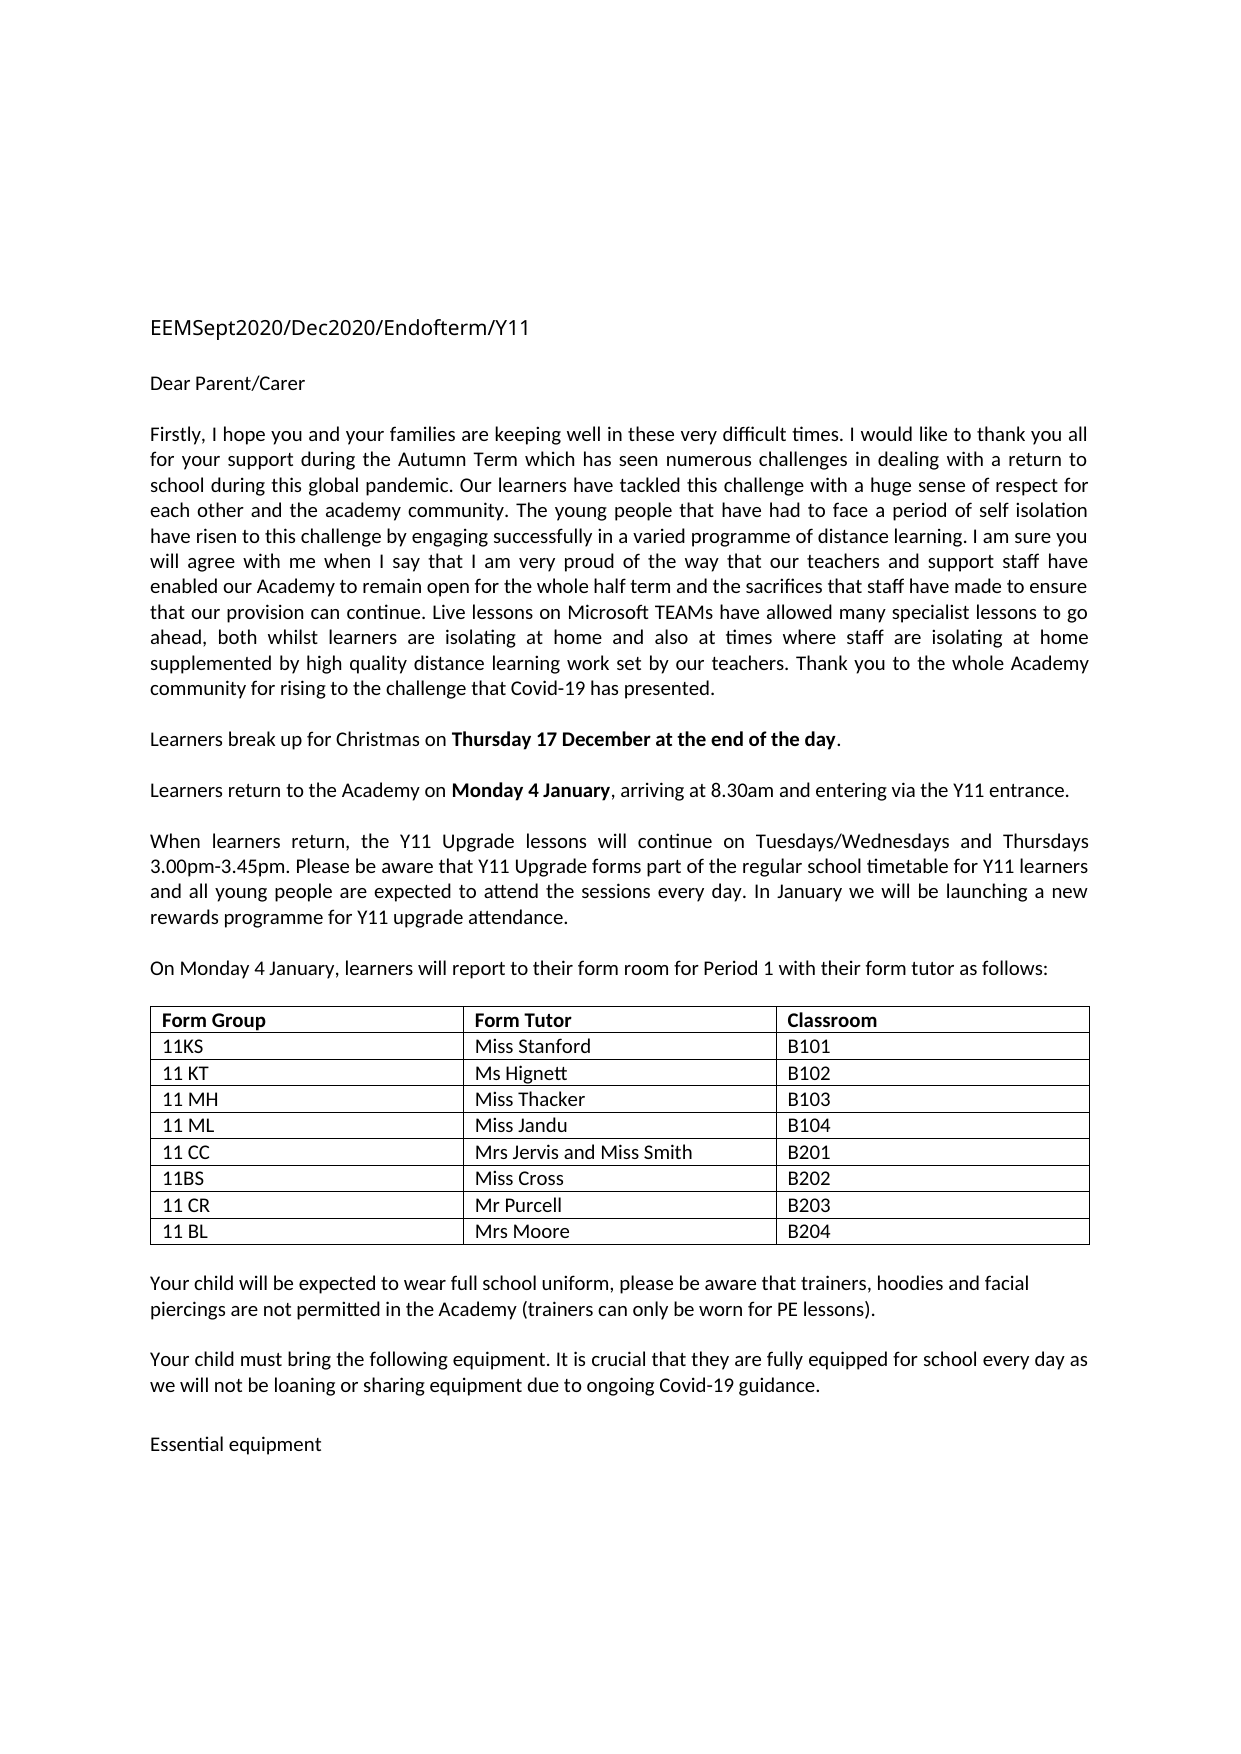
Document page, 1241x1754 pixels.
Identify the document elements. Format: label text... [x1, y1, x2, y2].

text Firstly, I hope you and your families are keeping well in these very difficult times. I would like to thank you all for your support during the Autumn Term which has seen numerous challenges in dealing with a return to school during this global pandemic. Our learners have tackled this challenge with a huge sense of respect for each other and the academy community. The young people that have had to face a period of self isolation have risen to this challenge by engaging successfully in a varied programme of distance learning. I am sure you will agree with me when I say that I am very proud of the way that our teachers and support staff have enabled our Academy to remain open for the whole half term and the sacrifices that staff have made to ensure that our provision can continue. Live lessons on Microsoft TEAMs have allowed many specialist lessons to go ahead, both whilst learners are isolating at home and also at times where staff are isolating at home supplemented by high quality distance learning work set by our teachers. Thank you to the whole Academy community for rising to the challenge that Covid-19 has presented. [150, 421, 1090, 701]
table_header Form Group [151, 1007, 463, 1032]
table_cell Miss Thacker [464, 1086, 776, 1112]
text Dear Parent/Carer [150, 370, 1090, 396]
table_header Form Tutor [464, 1007, 776, 1032]
text When learners return, the Y11 Upgrade lessons will continue on Tuesdays/Wednesdays and Thursdays 3.00pm-3.45pm. Please be aware that Y11 Upgrade forms part of the regular school timetable for Y11 learners and all young people are expected to attend the sessions every day. In January we will be launching a new rewards programme for Y11 upgrade attendance. [150, 828, 1090, 929]
table_cell Ms Hignett [464, 1060, 776, 1085]
table_cell Miss Cross [464, 1166, 776, 1191]
table_cell Miss Jandu [464, 1113, 776, 1138]
text EEMSept2020/Dec2020/Endofterm/Y11 [150, 313, 1090, 342]
table_cell B201 [777, 1139, 1089, 1164]
table_cell B104 [777, 1113, 1089, 1138]
text On Monday 4 January, learners will report to their form room for Period 1 with their form tutor as follows: [150, 955, 1090, 980]
text Learners break up for Christmas on Thursday 17 December at the end of the day. [150, 726, 1090, 752]
table_cell Mrs Moore [464, 1219, 776, 1244]
table_cell 11 KT [151, 1060, 463, 1085]
table_cell B204 [777, 1219, 1089, 1244]
table_cell Mrs Jervis and Miss Smith [464, 1139, 776, 1164]
text Essential equipment [150, 1431, 1090, 1457]
table_header Classroom [777, 1007, 1089, 1032]
table_cell 11 BL [151, 1219, 463, 1244]
text Your child must bring the following equipment. It is crucial that they are fully equipped for school every day as we will not be loaning or sharing equipment due to ongoing Covid-19 guidance. [150, 1347, 1090, 1397]
table_cell 11 ML [151, 1113, 463, 1138]
table_cell 11 CR [151, 1192, 463, 1217]
table_cell B202 [777, 1166, 1089, 1191]
text Learners return to the Academy on Monday 4 January, arriving at 8.30am and entering via the Y11 entrance. [150, 777, 1090, 802]
table_cell 11 CC [151, 1139, 463, 1164]
table_cell B102 [777, 1060, 1089, 1085]
table_cell B101 [777, 1033, 1089, 1059]
table_cell 11 MH [151, 1086, 463, 1112]
text Your child will be expected to wear full school uniform, please be aware that trainers, hoodies and facial piercings are not permitted in the Academy (trainers can only be worn for PE lessons). [150, 1270, 1090, 1321]
table_cell Miss Stanford [464, 1033, 776, 1059]
table_cell Mr Purcell [464, 1192, 776, 1217]
table_cell 11KS [151, 1033, 463, 1059]
table_cell B103 [777, 1086, 1089, 1112]
table_cell B203 [777, 1192, 1089, 1217]
table_cell 11BS [151, 1166, 463, 1191]
